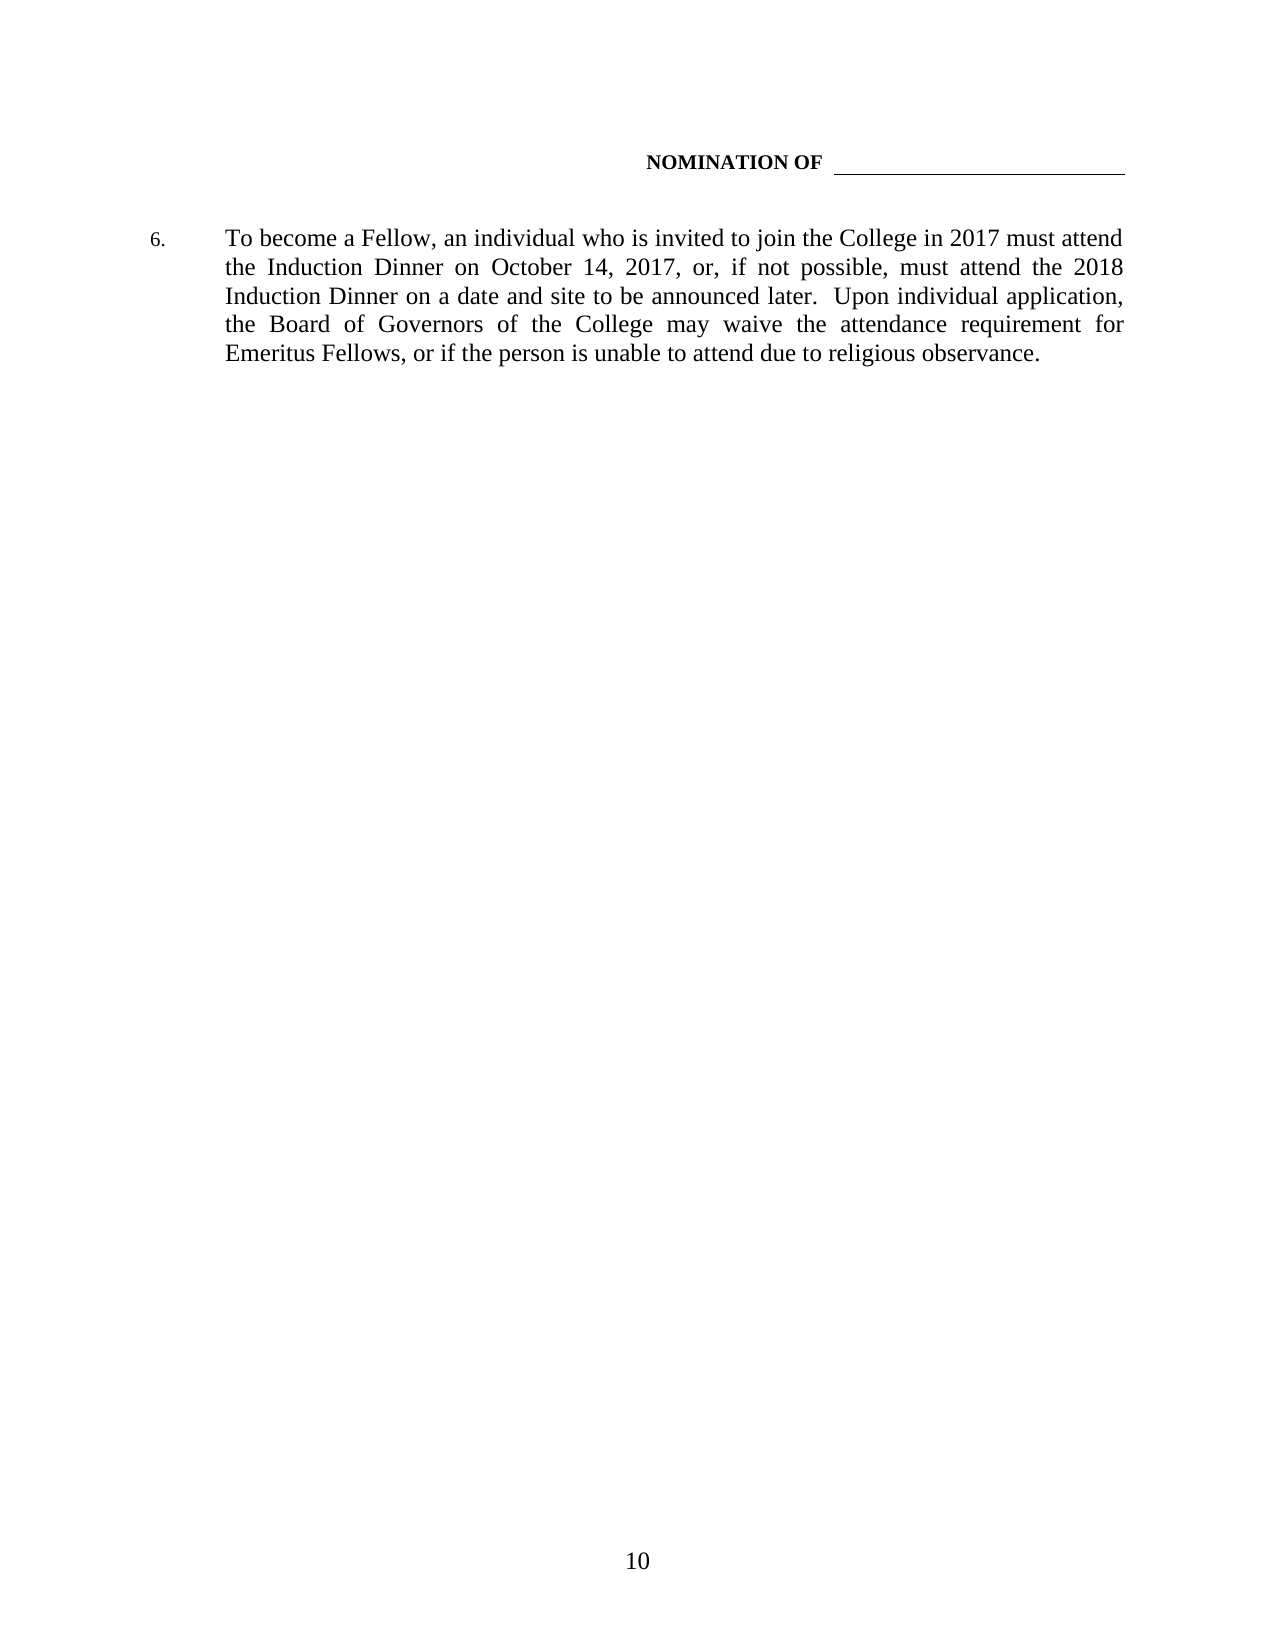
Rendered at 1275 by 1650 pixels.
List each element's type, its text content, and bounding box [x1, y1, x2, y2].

list To become a Fellow, an individual who is invited to join the College in 2017 must attend the Induction Dinner on October 14, 2017, or, if not possible, must attend the 2018 Induction Dinner on a date and site to be announced later. Upon individual application, the Board of Governors of the College may waive the attendance requirement for Emeritus Fellows, or if the person is unable to attend due to religious observance. [150, 223, 1125, 367]
